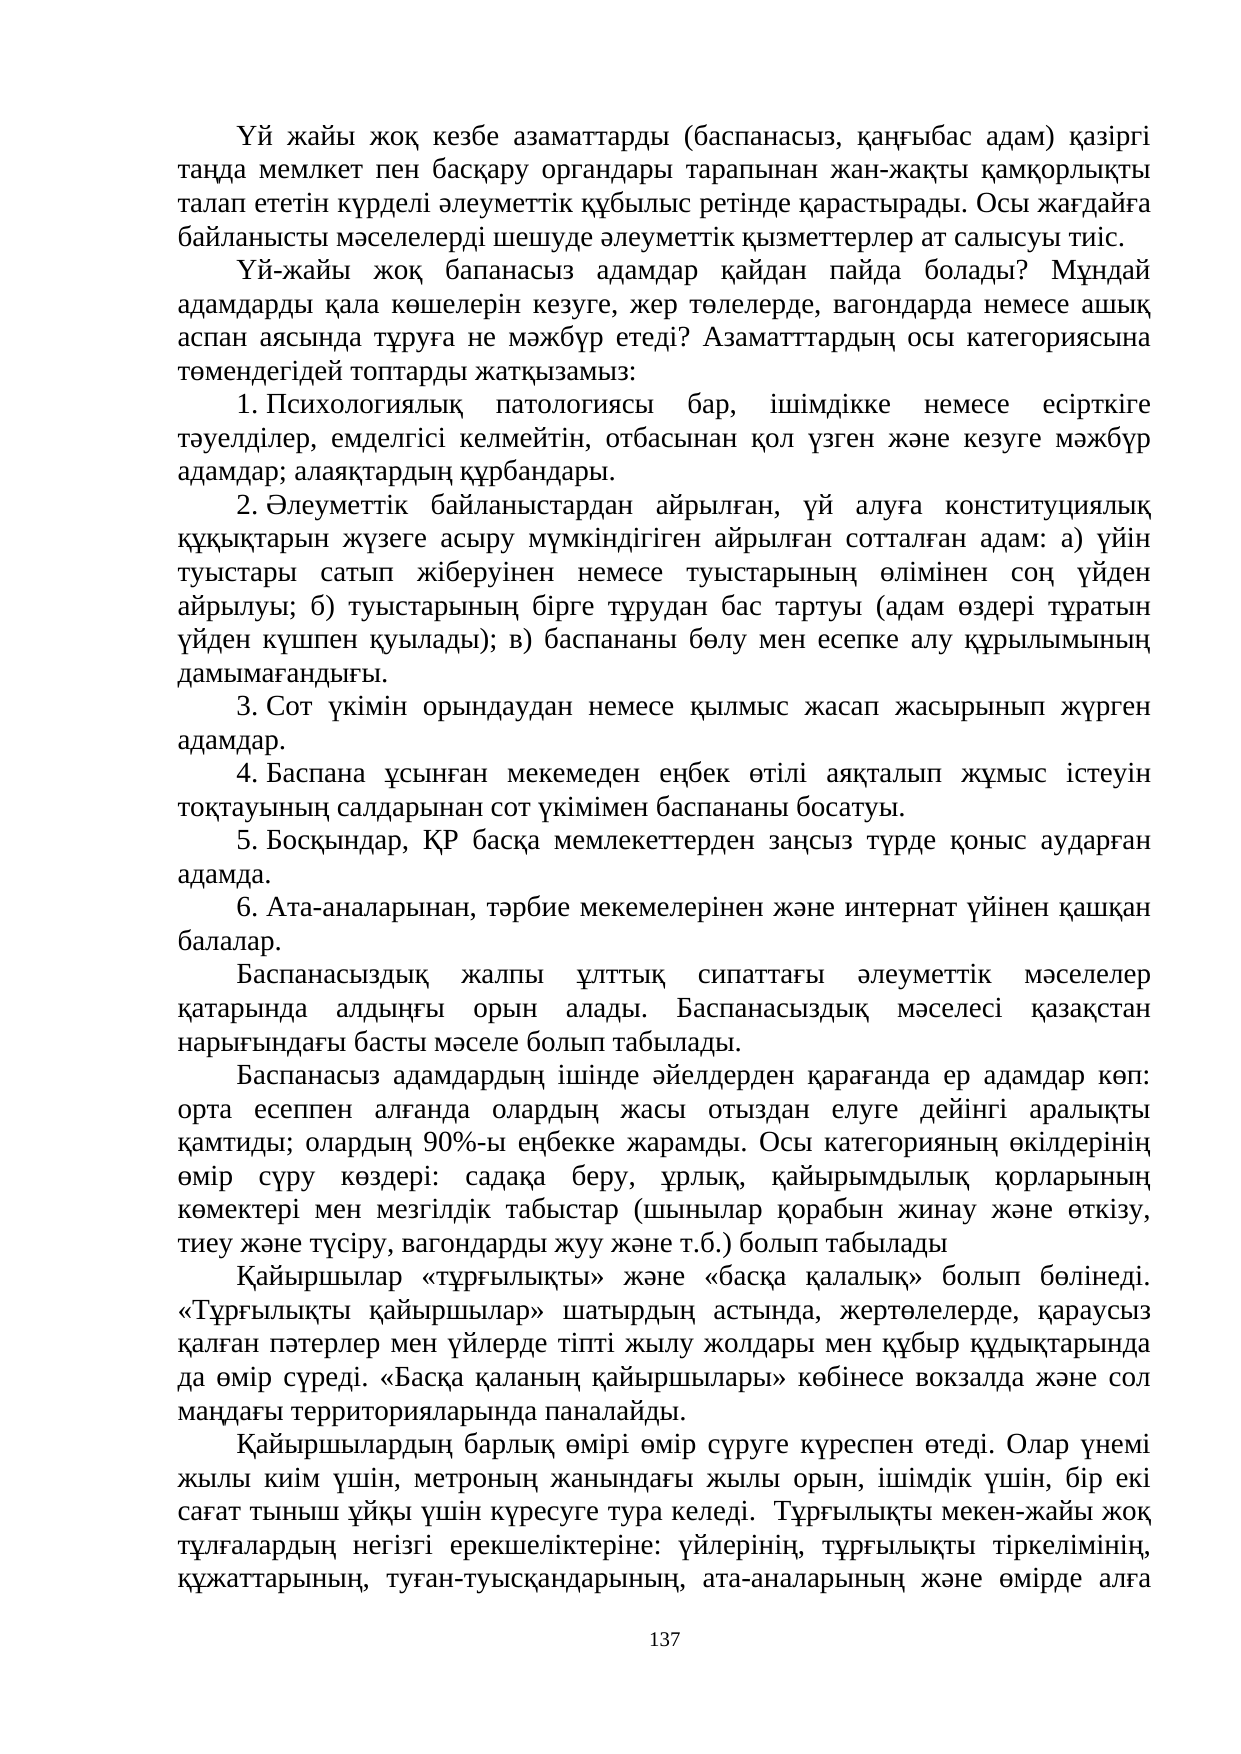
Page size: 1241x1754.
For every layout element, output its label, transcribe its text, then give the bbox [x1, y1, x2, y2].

list Әлеуметтік байланыстардан айрылған, үй алуға конституциялық құқықтарын жүзеге асыру мүмкіндігіген айрылған сотталған адам: а) үйін туыстары сатып жіберуінен немесе туыстарының өлімінен соң үйден айрылуы; б) туыстарының бірге тұрудан бас тартуы (адам өздері тұратын үйден күшпен қуылады); в) баспананы бөлу мен есепке алу құрылымының дамымағандығы. [177, 487, 1152, 688]
text Қайыршылар «тұрғылықты» және «басқа қалалық» болып бөлінеді. «Тұрғылықты қайыршылар» шатырдың астында, жертөлелерде, қараусыз қалған пәтерлер мен үйлерде тіпті жылу жолдары мен құбыр құдықтарында да өмір сүреді. «Басқа қаланың қайыршылары» көбінесе вокзалда және сол маңдағы территорияларында паналайды. [177, 1258, 1152, 1426]
list Босқындар, ҚР басқа мемлекеттерден заңсыз түрде қоныс аударған адамда. [177, 822, 1152, 889]
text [177, 1426, 1152, 1594]
list Психологиялық патологиясы бар, ішімдікке немесе есірткіге тәуелділер, емделгісі келмейтін, отбасынан қол үзген және кезуге мәжбүр адамдар; алаяқтардың құрбандары. [177, 386, 1152, 487]
list Сот үкімін орындаудан немесе қылмыс жасап жасырынып жүрген адамдар. [177, 688, 1152, 755]
text Үй жайы жоқ кезбе азаматтарды (баспанасыз, қаңғыбас адам) қазіргі таңда мемлкет пен басқару органдары тарапынан жан-жақты қамқорлықты талап ететін күрделі әлеуметтік құбылыс ретінде қарастырады. Осы жағдайға байланысты мәселелерді шешуде әлеуметтік қызметтерлер ат салысуы тиіс. [177, 118, 1152, 252]
list Баспана ұсынған мекемеден еңбек өтілі аяқталып жұмыс істеуін тоқтауының салдарынан сот үкімімен баспананы босатуы. [177, 755, 1152, 822]
text Баспанасыз адамдардың ішінде әйелдерден қарағанда ер адамдар көп: орта есеппен алғанда олардың жасы отыздан елуге дейінгі аралықты қамтиды; олардың 90%-ы еңбекке жарамды. Осы категорияның өкілдерінің өмір сүру көздері: садақа беру, ұрлық, қайырымдылық қорларының көмектері мен мезгілдік табыстар (шынылар қорабын жинау және өткізу, тиеу және түсіру, вагондарды жуу және т.б.) болып табылады [177, 1057, 1152, 1258]
text Үй-жайы жоқ бапанасыз адамдар қайдан пайда болады? Мұндай адамдарды қала көшелерін кезуге, жер төлелерде, вагондарда немесе ашық аспан аясында тұруға не мәжбүр етеді? Азаматттардың осы категориясына төмендегідей топтарды жатқызамыз: [177, 252, 1152, 386]
text Баспанасыздық жалпы ұлттық сипаттағы әлеуметтік мәселелер қатарында алдыңғы орын алады. Баспанасыздық мәселесі қазақстан нарығындағы басты мәселе болып табылады. [177, 957, 1152, 1057]
list Ата-аналарынан, тәрбие мекемелерінен және интернат үйінен қашқан балалар. [177, 889, 1152, 957]
